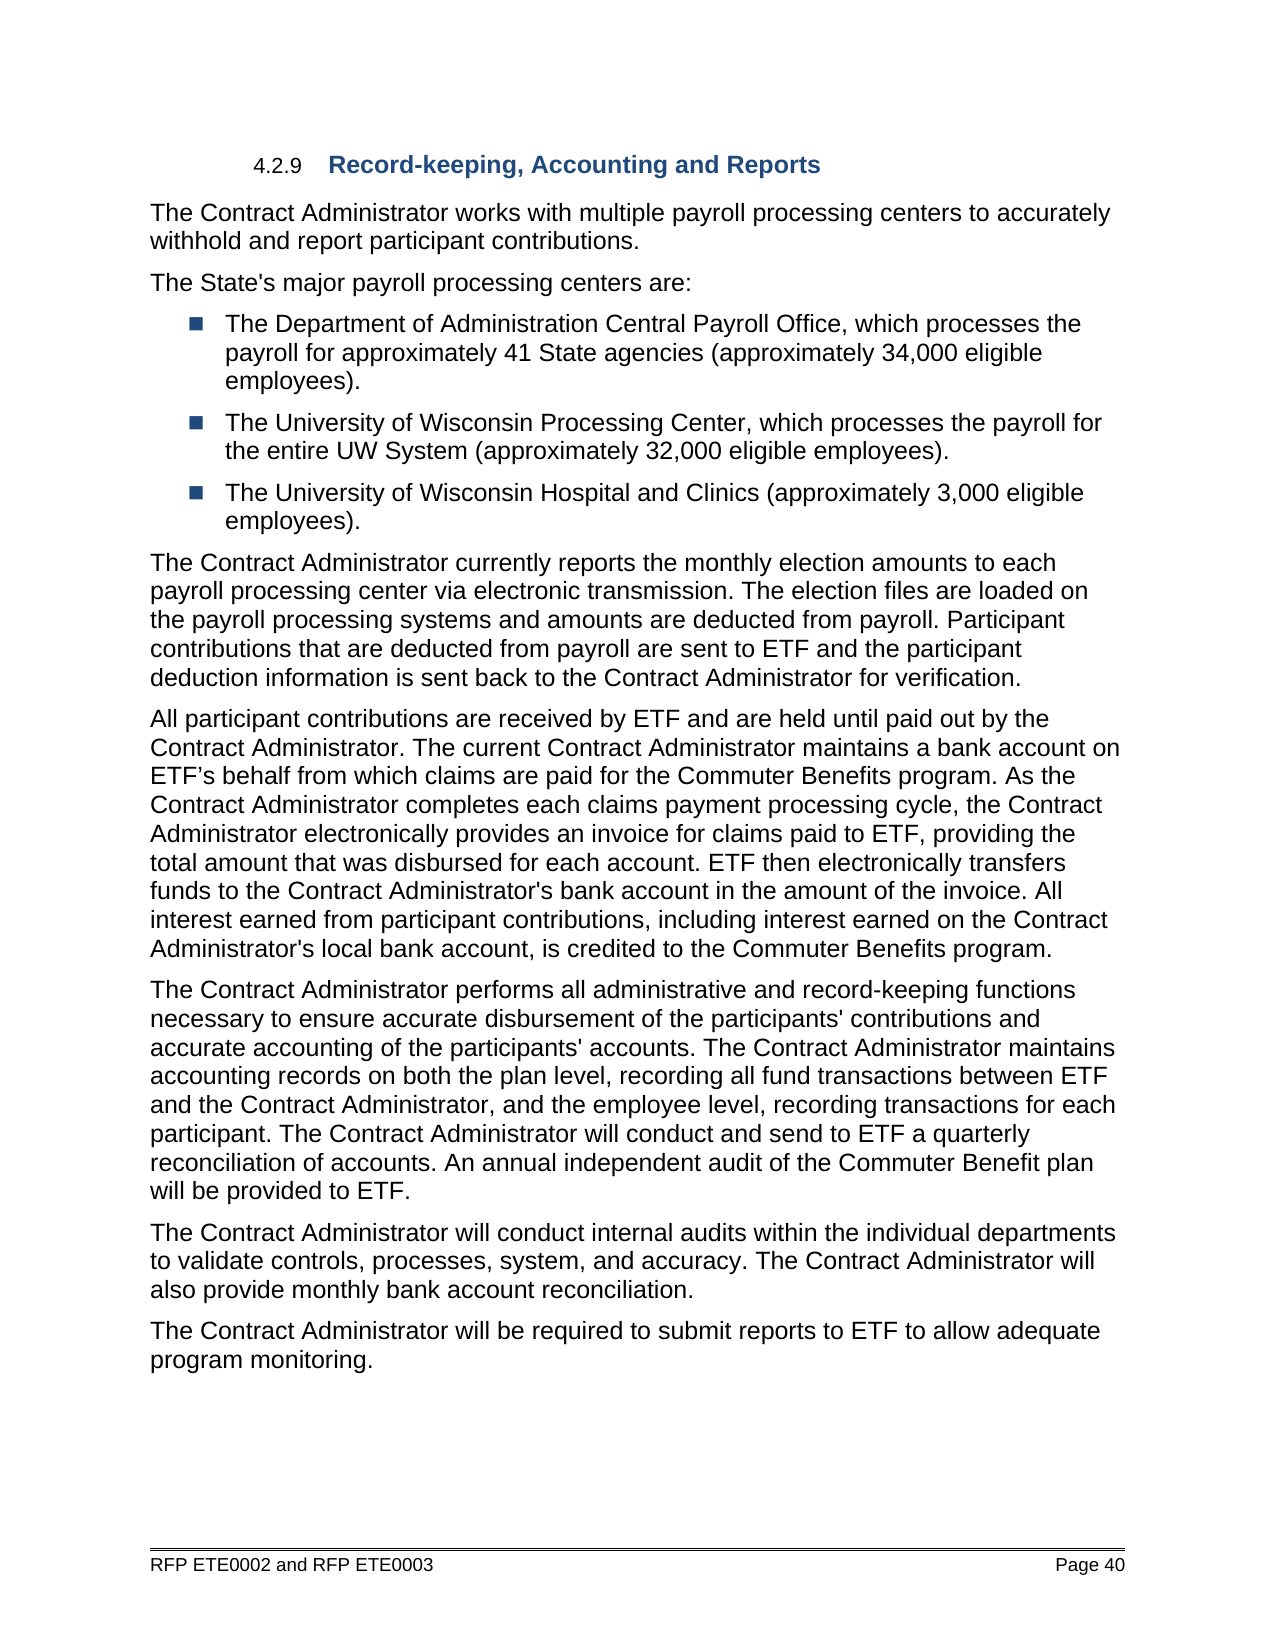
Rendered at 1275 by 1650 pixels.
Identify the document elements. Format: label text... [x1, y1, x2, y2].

text The Contract Administrator works with multiple payroll processing centers to accurately withhold and report participant contributions. [150, 197, 1125, 255]
text The Department of Administration Central Payroll Office, which processes the payroll for approximately 41 State agencies (approximately 34,000 eligible employees). [187, 309, 1125, 395]
text The State's major payroll processing centers are: [150, 267, 1125, 296]
text The Contract Administrator will conduct internal audits within the individual departments to validate controls, processes, system, and accuracy. The Contract Administrator will also provide monthly bank account reconciliation. [150, 1217, 1125, 1304]
text The Contract Administrator currently reports the monthly election amounts to each payroll processing center via electronic transmission. The election files are loaded on the payroll processing systems and amounts are deducted from payroll. Participant contributions that are deducted from payroll are sent to ETF and the participant deduction information is sent back to the Contract Administrator for verification. [150, 547, 1125, 691]
text All participant contributions are received by ETF and are held until paid out by the Contract Administrator. The current Contract Administrator maintains a bank account on ETF’s behalf from which claims are paid for the Commuter Benefits program. As the Contract Administrator completes each claims payment processing cycle, the Contract Administrator electronically provides an invoice for claims paid to ETF, providing the total amount that was disbursed for each account. ETF then electronically transfers funds to the Contract Administrator's bank account in the amount of the invoice. All interest earned from participant contributions, including interest earned on the Contract Administrator's local bank account, is credited to the Commuter Benefits program. [150, 704, 1125, 962]
text The University of Wisconsin Hospital and Clinics (approximately 3,000 eligible employees). [187, 477, 1125, 535]
text The Contract Administrator will be required to submit reports to ETF to allow adequate program monitoring. [150, 1316, 1125, 1374]
subtitle Record-keeping, Accounting and Reports [253, 150, 1125, 179]
text The Contract Administrator performs all administrative and record-keeping functions necessary to ensure accurate disbursement of the participants' contributions and accurate accounting of the participants' accounts. The Contract Administrator maintains accounting records on both the plan level, recording all fund transactions between ETF and the Contract Administrator, and the employee level, recording transactions for each participant. The Contract Administrator will conduct and send to ETF a quarterly reconciliation of accounts. An annual independent audit of the Commuter Benefit plan will be provided to ETF. [150, 975, 1125, 1205]
text The University of Wisconsin Processing Center, which processes the payroll for the entire UW System (approximately 32,000 eligible employees). [187, 407, 1125, 465]
